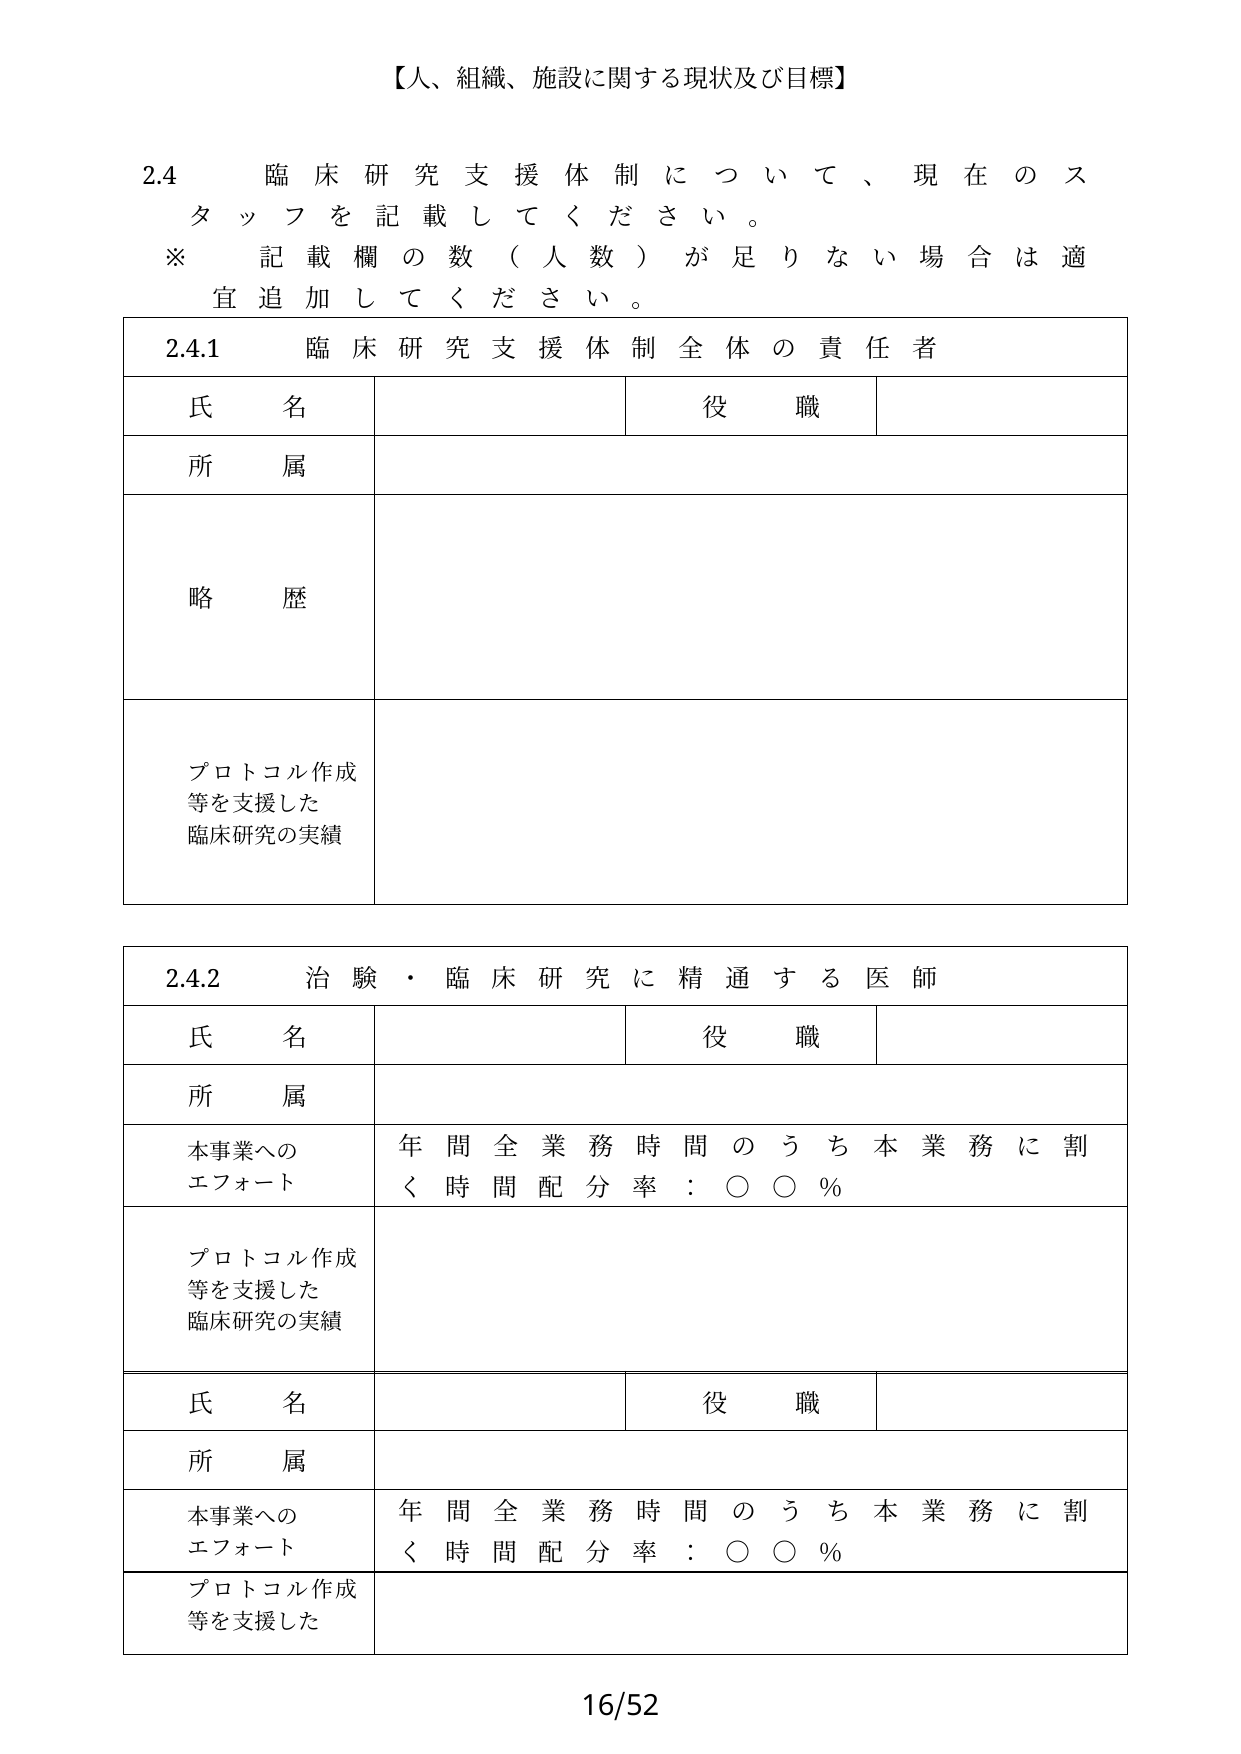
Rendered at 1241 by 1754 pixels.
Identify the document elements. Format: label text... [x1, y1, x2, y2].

table_cell 氏 名 [124, 1374, 374, 1429]
table_cell 本事業への エフォート [124, 1125, 374, 1206]
table_cell [375, 1374, 625, 1429]
table_cell 役 職 [626, 377, 876, 435]
table_cell [375, 436, 1127, 494]
table_cell プロトコル作成等を支援した 臨床研究の実績 [124, 700, 374, 904]
table_cell 所 属 [124, 436, 374, 494]
table_cell 年間全業務時間のうち本業務に割く時間配分率：○○％ [375, 1490, 1127, 1571]
table_cell [375, 1006, 625, 1064]
table_cell [877, 1006, 1127, 1064]
table_cell [877, 377, 1127, 435]
table_cell 略 歴 [124, 495, 374, 699]
table_cell [375, 700, 1127, 904]
table_cell [375, 1207, 1127, 1371]
table_cell 所 属 [124, 1065, 374, 1123]
table_cell [375, 495, 1127, 699]
table_cell 年間全業務時間のうち本業務に割く時間配分率：○○％ [375, 1125, 1127, 1206]
table_cell 氏 名 [124, 377, 374, 435]
text 2.4 臨床研究支援体制について、現在のスタッフを記載してください。 [142, 153, 1110, 235]
table_header 2.4.1 臨床研究支援体制全体の責任者 [124, 318, 1127, 376]
table_cell 役 職 [626, 1374, 876, 1429]
table_cell [375, 377, 625, 435]
table_cell 本事業への エフォート [124, 1490, 374, 1571]
table_cell [877, 1374, 1127, 1429]
table_header 2.4.2 治験・臨床研究に精通する医師 [124, 947, 1127, 1005]
table_cell [375, 1065, 1127, 1123]
text ※ 記載欄の数（人数）が足りない場合は適宜追加してください。 [165, 235, 1110, 317]
table_cell 所 属 [124, 1431, 374, 1489]
table_cell [375, 1431, 1127, 1489]
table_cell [124, 1573, 374, 1654]
table_cell プロトコル作成等を支援した 臨床研究の実績 [124, 1207, 374, 1371]
table_cell 氏 名 [124, 1006, 374, 1064]
table_cell 役 職 [626, 1006, 876, 1064]
table_cell [375, 1573, 1127, 1654]
